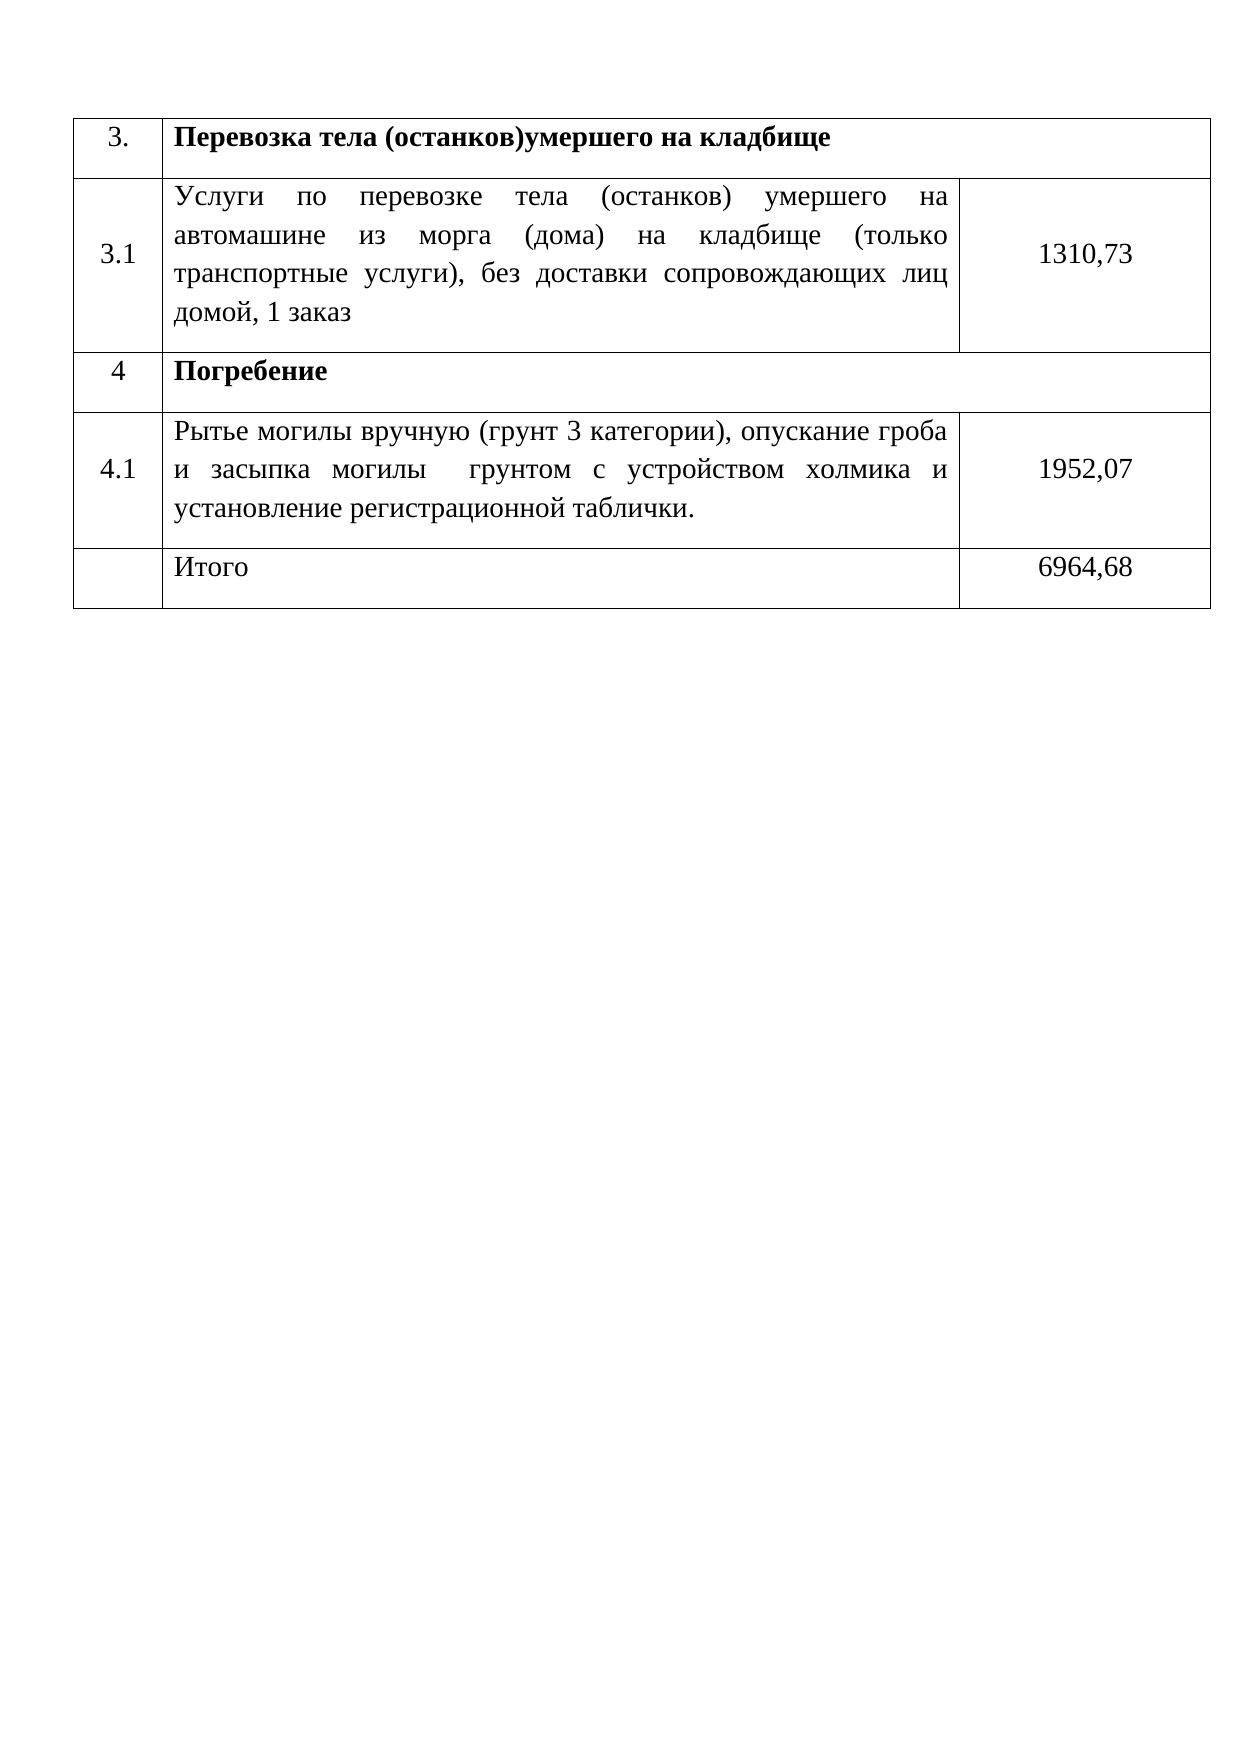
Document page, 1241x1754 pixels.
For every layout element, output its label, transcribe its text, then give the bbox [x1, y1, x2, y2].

table_cell 4 [74, 353, 162, 412]
table_cell Перевозка тела (останков)умершего на кладбище [163, 119, 1210, 177]
table_cell 3. [74, 119, 162, 177]
table_cell Рытье могилы вручную (грунт 3 категории), опускание гроба и засыпка могилы грунтом с устройством холмика и установление регистрационной таблички. [163, 413, 959, 548]
table_cell 4.1 [74, 413, 162, 548]
table_cell 6964,68 [960, 549, 1210, 608]
table_cell Итого [163, 549, 959, 608]
table_cell Услуги по перевозке тела (останков) умершего на автомашине из морга (дома) на кладбище (только транспортные услуги), без доставки сопровождающих лиц домой, 1 заказ [163, 179, 959, 352]
table_cell Погребение [163, 353, 1210, 412]
table_cell [74, 549, 162, 608]
table_cell 3.1 [74, 179, 162, 352]
table_cell 1952,07 [960, 413, 1210, 548]
table_cell 1310,73 [960, 179, 1210, 352]
